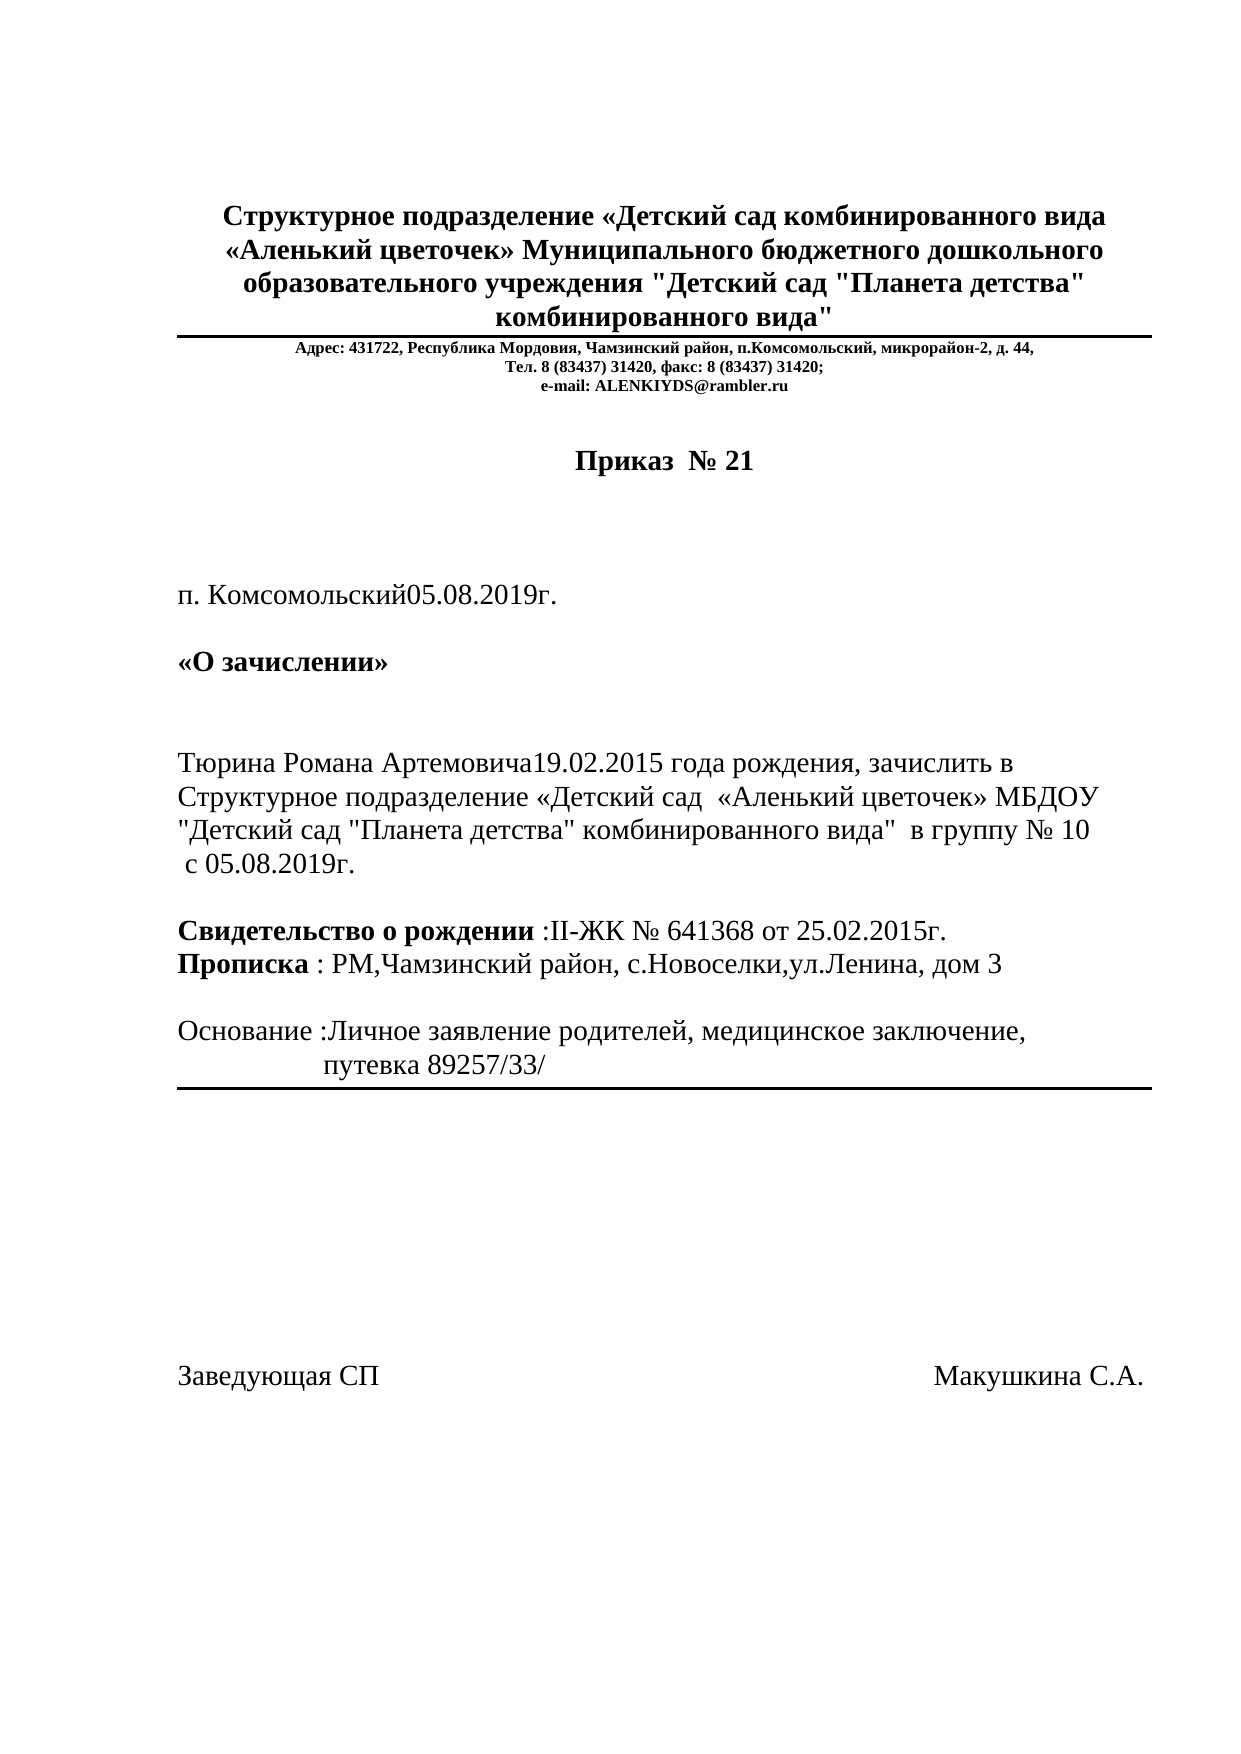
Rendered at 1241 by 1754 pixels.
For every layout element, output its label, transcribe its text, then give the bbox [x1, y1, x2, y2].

text Заведующая СП Макушкина С.А. [177, 1358, 1152, 1391]
text е-mail: ALENKIYDS@rambler.ru [177, 376, 1152, 395]
text Адрес: 431722, Республика Мордовия, Чамзинский район, п.Комсомольский, микрорайон-2, д. 44, [177, 338, 1152, 357]
text Структурное подразделение «Детский сад комбинированного вида [177, 198, 1152, 232]
text «О зачислении» [177, 644, 1152, 678]
text Приказ № 21 [177, 443, 1152, 477]
text «Аленький цветочек» Муниципального бюджетного дошкольного образовательного учреждения "Детский сад "Планета детства" комбинированного вида" [177, 232, 1152, 335]
text Основание :Личное заявление родителей, медицинское заключение, [177, 1013, 1152, 1047]
text с 05.08.2019г. [177, 846, 1152, 879]
text Прописка : РМ,Чамзинский район, с.Новоселки,ул.Ленина, дом 3 [177, 946, 1152, 980]
text Свидетельство о рождении :II-ЖК № 641368 от 25.02.2015г. [177, 913, 1152, 946]
text п. Комсомольский05.08.2019г. [177, 577, 1152, 611]
text Тюрина Романа Артемовича19.02.2015 года рождения, зачислить в Структурное подразделение «Детский сад «Аленький цветочек» МБДОУ "Детский сад "Планета детства" комбинированного вида" в группу № 10 [177, 745, 1152, 846]
text путевка 89257/33/ [177, 1047, 1152, 1087]
text Тел. 8 (83437) 31420, факс: 8 (83437) 31420; [177, 357, 1152, 376]
